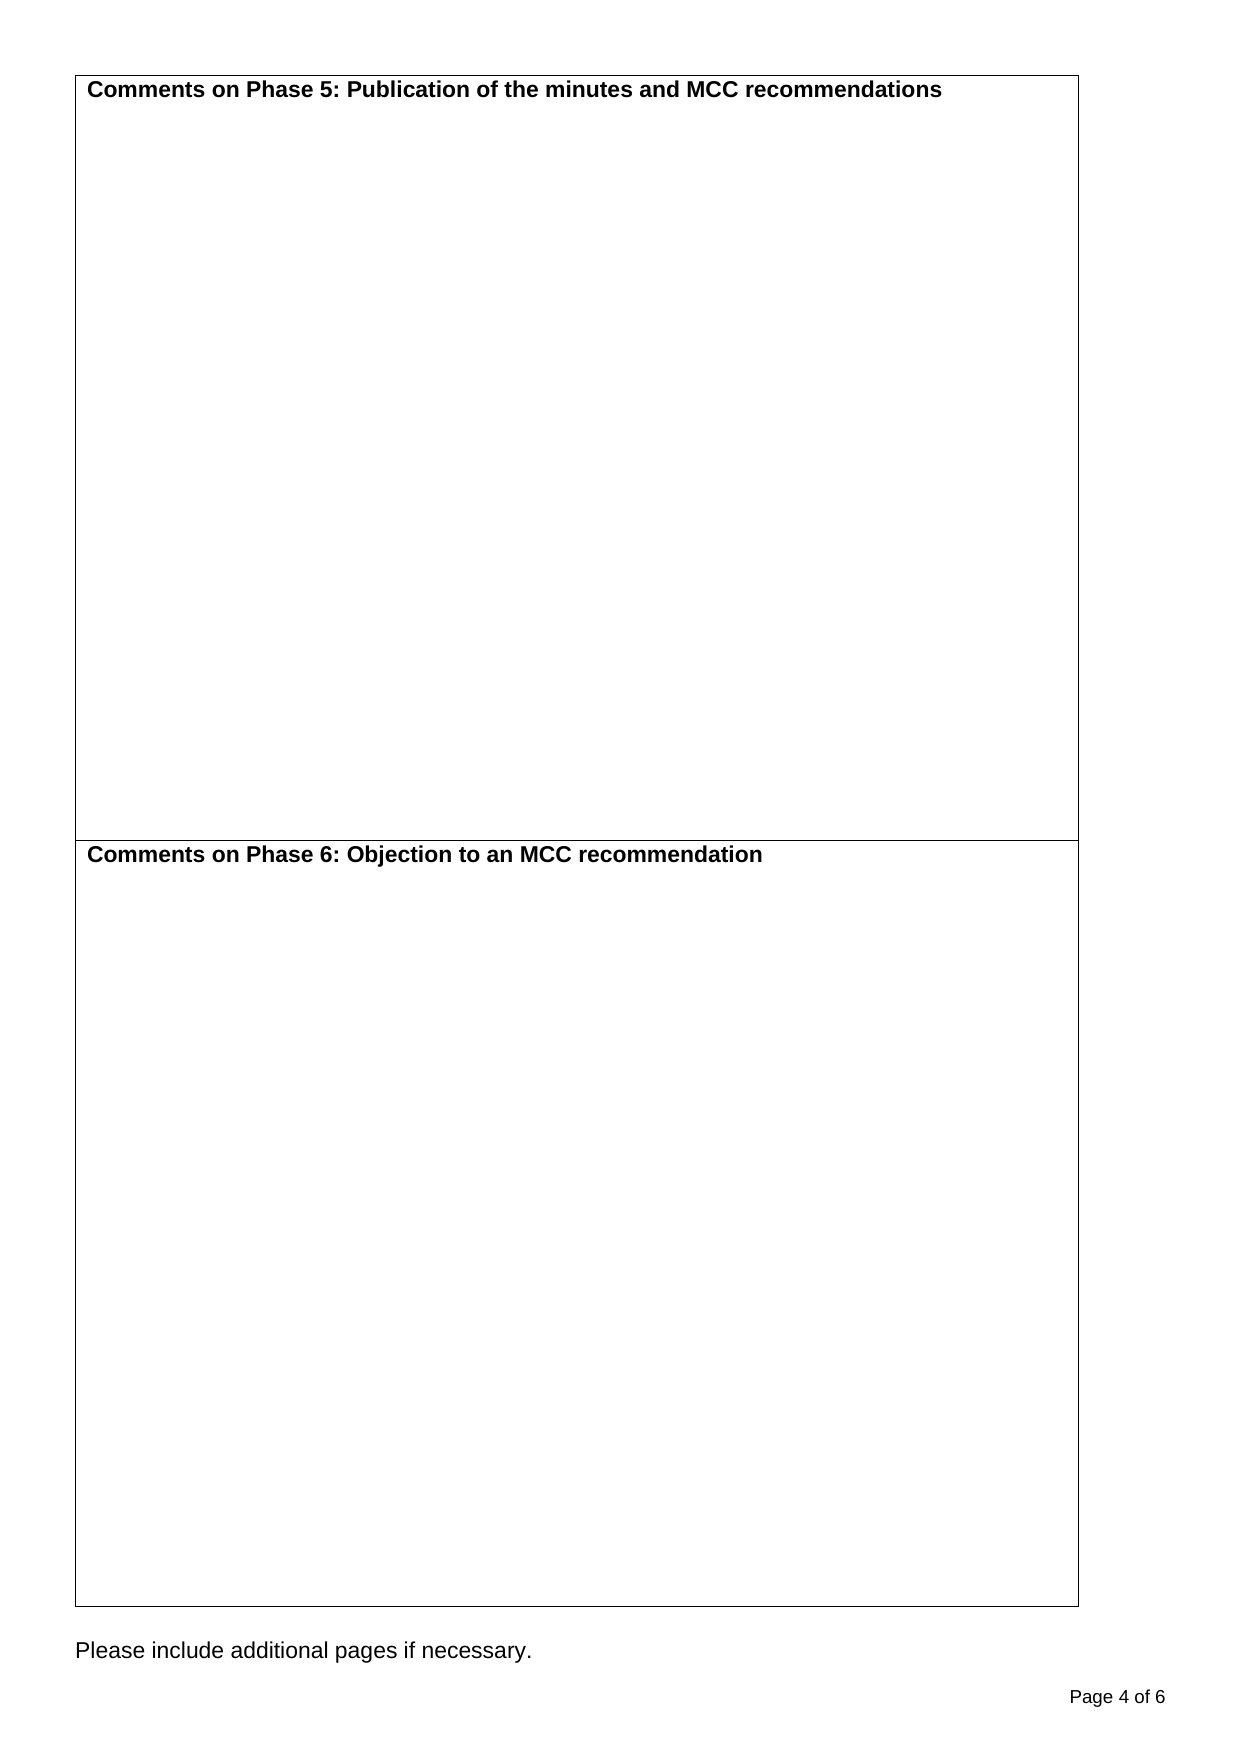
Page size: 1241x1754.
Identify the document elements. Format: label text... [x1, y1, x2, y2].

table_cell Comments on Phase 6: Objection to an MCC recommendation [76, 841, 1078, 1606]
table_cell Comments on Phase 5: Publication of the minutes and MCC recommendations [76, 76, 1078, 840]
